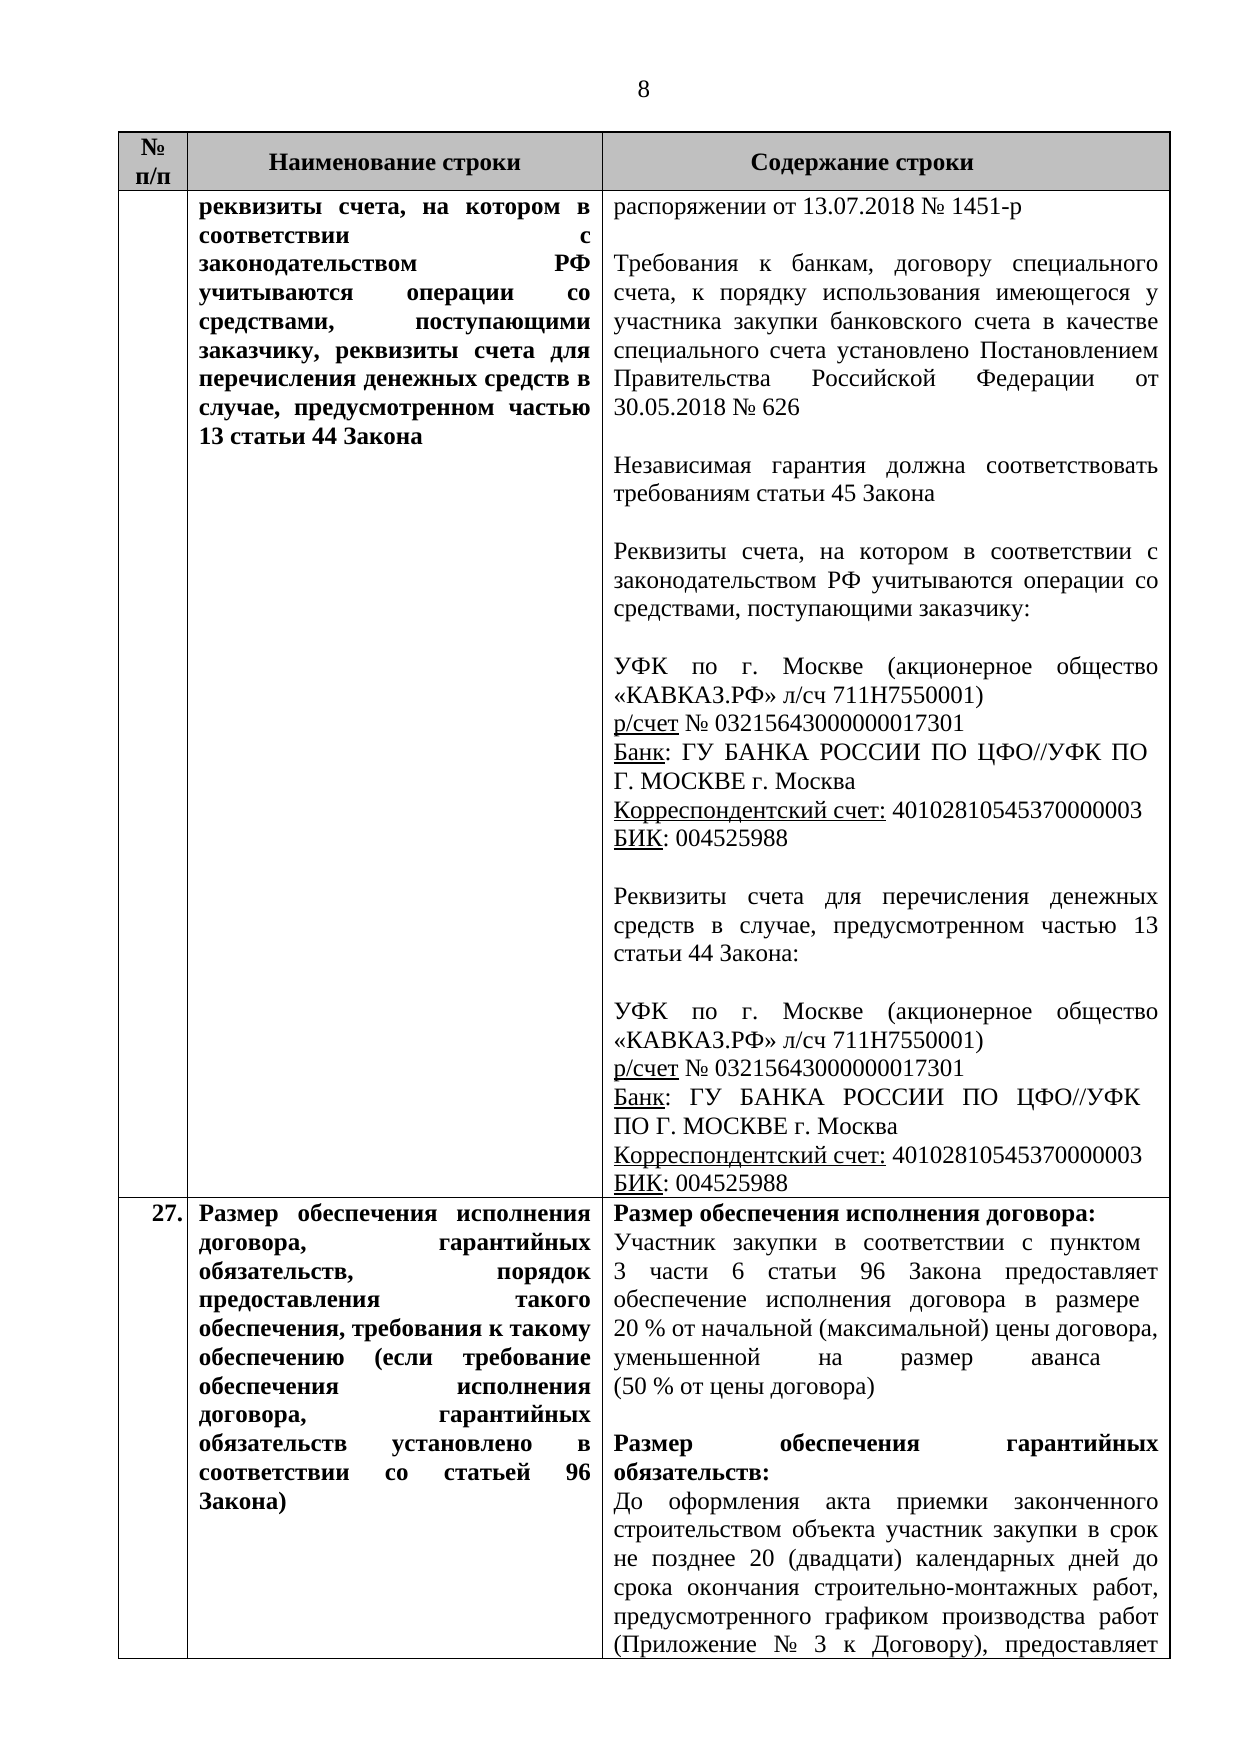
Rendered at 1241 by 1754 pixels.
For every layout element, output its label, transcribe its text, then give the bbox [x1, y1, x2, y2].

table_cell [603, 191, 1169, 1197]
table_cell [119, 1198, 187, 1658]
table_cell [119, 191, 187, 1197]
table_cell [188, 191, 602, 1197]
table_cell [603, 1198, 1169, 1658]
table_header Наименование строки [188, 133, 602, 190]
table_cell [188, 1198, 602, 1658]
table_header № п/п [119, 133, 187, 190]
table_header Содержание строки [603, 133, 1169, 190]
